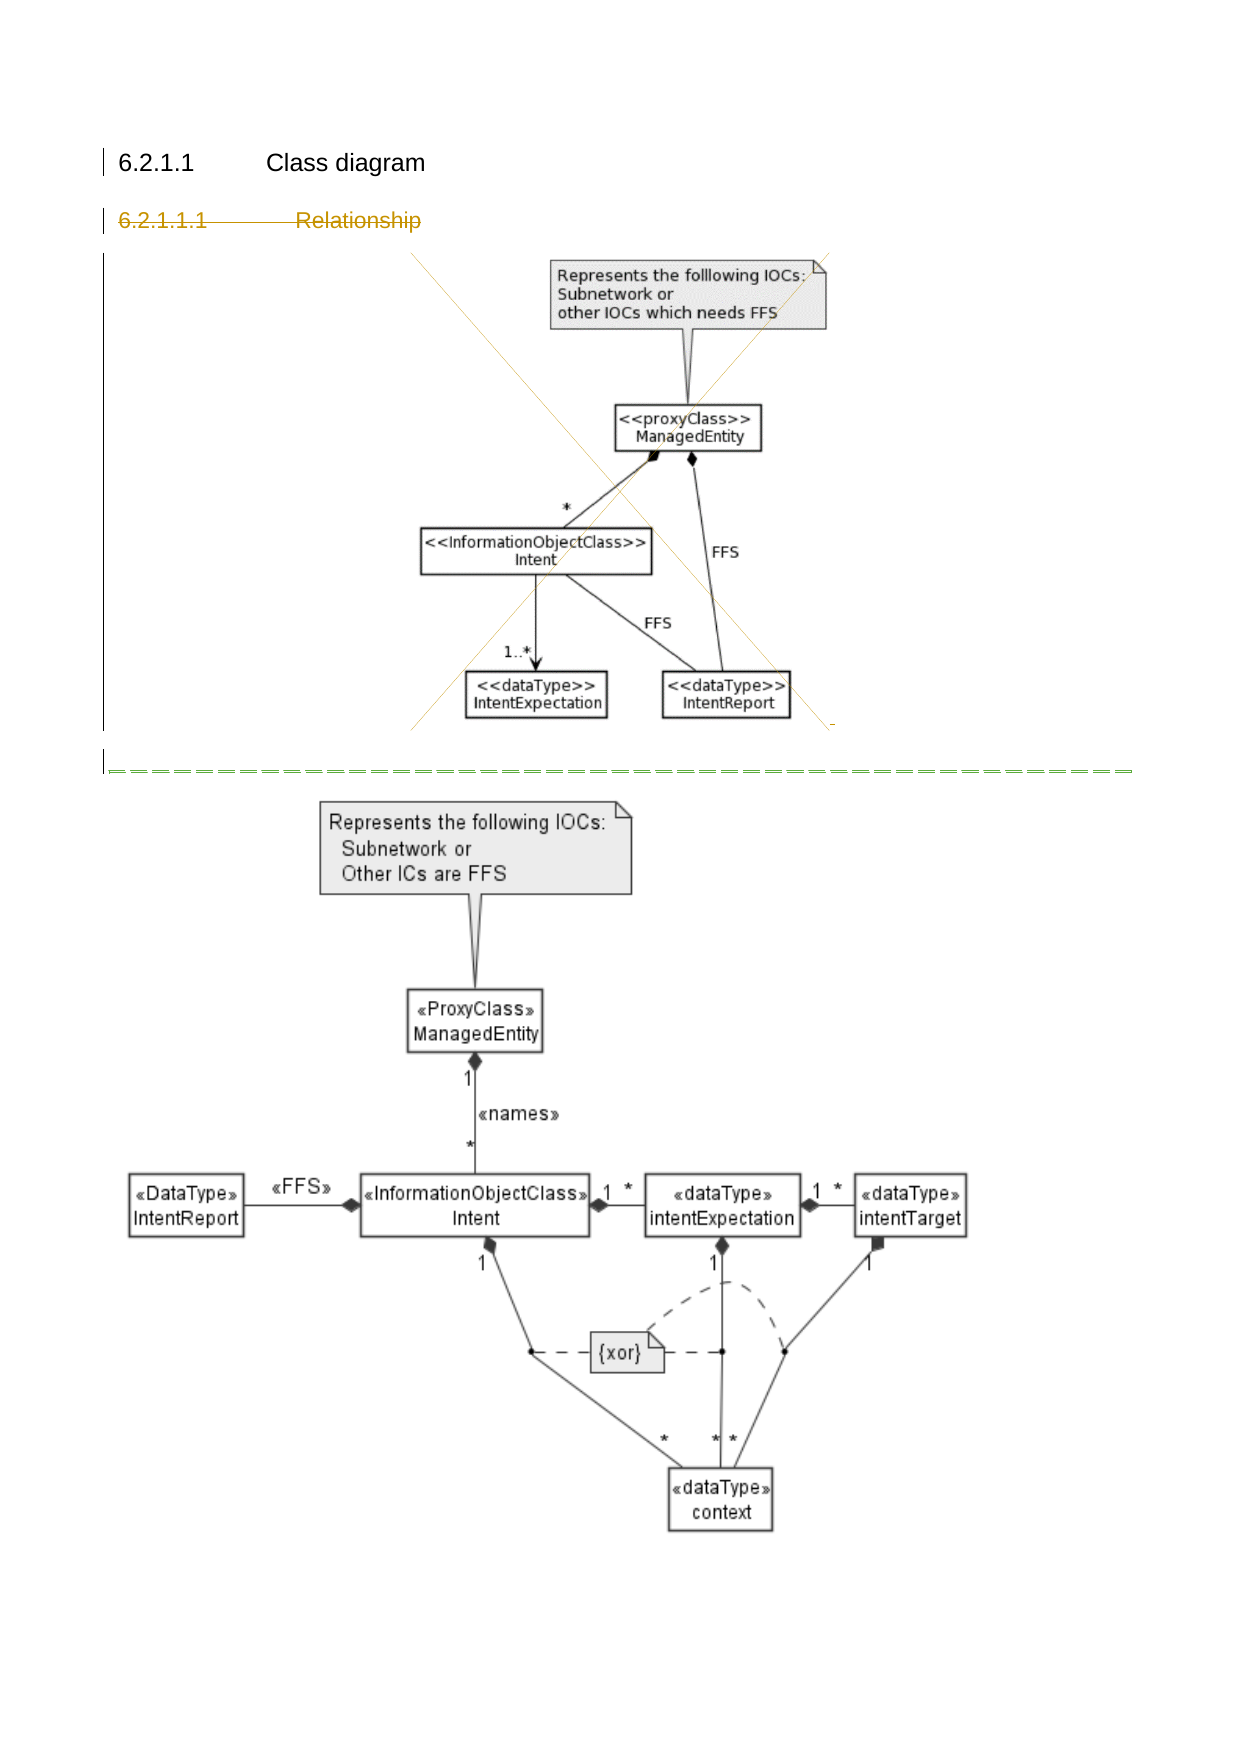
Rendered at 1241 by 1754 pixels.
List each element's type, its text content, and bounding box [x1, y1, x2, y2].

picture [621, 254, 830, 730]
picture [412, 493, 828, 731]
picture [412, 252, 828, 490]
picture [118, 792, 975, 1538]
subtitle 6.2.1.1 Class diagram [118, 147, 1122, 176]
picture [410, 254, 619, 730]
